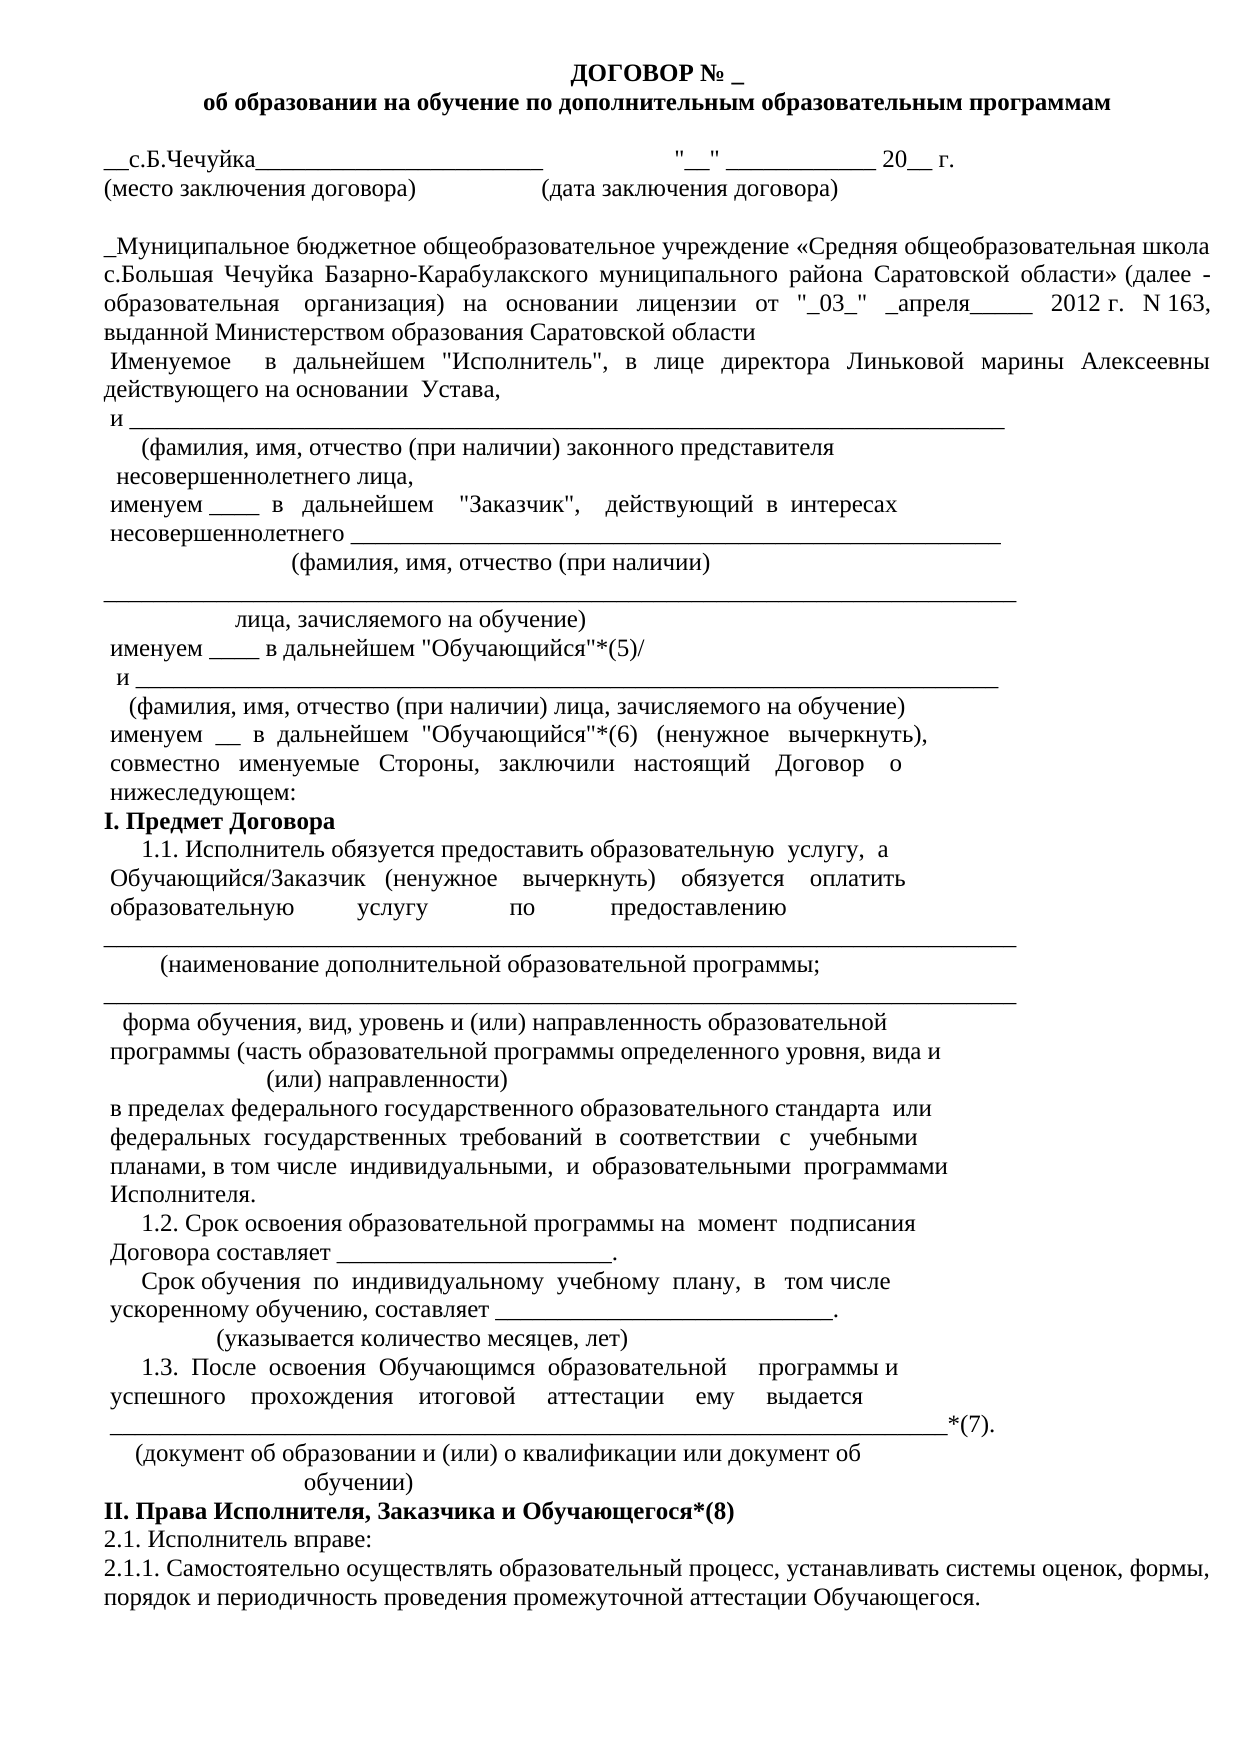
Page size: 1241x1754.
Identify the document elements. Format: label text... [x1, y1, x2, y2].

text Срок обучения по индивидуальному учебному плану, в том числе [103, 1266, 1211, 1294]
text успешного прохождения итоговой аттестации ему выдается [103, 1381, 1211, 1409]
text _________________________________________________________________________ [103, 921, 1211, 949]
text форма обучения, вид, уровень и (или) направленность образовательной [103, 1007, 1211, 1036]
text именуем __ в дальнейшем "Обучающийся"*(6) (ненужное вычеркнуть), [103, 719, 1211, 748]
text 1.1. Исполнитель обязуется предоставить образовательную услугу, а [103, 834, 1211, 863]
text именуем ____ в дальнейшем "Обучающийся"*(5)/ [103, 633, 1211, 662]
text и _____________________________________________________________________ [103, 662, 1211, 691]
text ускоренному обучению, составляет ___________________________. [103, 1294, 1211, 1323]
text Именуемое в дальнейшем "Исполнитель", в лице директора Линьковой марины Алексеевны действующего на основании Устава, [103, 346, 1211, 403]
text (фамилия, имя, отчество (при наличии) [103, 547, 1211, 576]
text обучении) [103, 1467, 1211, 1496]
text образовательную услугу по предоставлению [103, 892, 1211, 921]
text (указывается количество месяцев, лет) [103, 1323, 1211, 1352]
text именуем ____ в дальнейшем "Заказчик", действующий в интересах [103, 489, 1211, 518]
text Исполнителя. [103, 1179, 1211, 1208]
text _________________________________________________________________________ [103, 576, 1211, 604]
text в пределах федерального государственного образовательного стандарта или [103, 1093, 1211, 1122]
text ___________________________________________________________________*(7). [103, 1409, 1211, 1438]
text (наименование дополнительной образовательной программы; [103, 949, 1211, 978]
text 1.2. Срок освоения образовательной программы на момент подписания [103, 1208, 1211, 1237]
text (фамилия, имя, отчество (при наличии) законного представителя [103, 432, 1211, 461]
text 2.1.1. Самостоятельно осуществлять образовательный процесс, устанавливать системы оценок, формы, порядок и периодичность проведения промежуточной аттестации Обучающегося. [103, 1553, 1211, 1611]
text _Муниципальное бюджетное общеобразовательное учреждение «Средняя общеобразовательная школа с.Большая Чечуйка Базарно-Карабулакского муниципального района Саратовской области» (далее - образовательная организация) на основании лицензии от "_03_" _апреля_____ 2012 г. N 163, выданной Министерством образования Саратовской области [103, 231, 1211, 346]
text Договора составляет ______________________. [103, 1237, 1211, 1266]
text __с.Б.Чечуйка_______________________ "__" ____________ 20__ г. [103, 144, 1211, 173]
text программы (часть образовательной программы определенного уровня, вида и [103, 1036, 1211, 1064]
text совместно именуемые Стороны, заключили настоящий Договор о [103, 748, 1211, 777]
text 2.1. Исполнитель вправе: [103, 1524, 1211, 1553]
text нижеследующем: [103, 777, 1211, 806]
text 1.3. После освоения Обучающимся образовательной программы и [103, 1352, 1211, 1381]
text (фамилия, имя, отчество (при наличии) лица, зачисляемого на обучение) [103, 691, 1211, 719]
text _________________________________________________________________________ [103, 978, 1211, 1007]
text несовершеннолетнего ____________________________________________________ [103, 518, 1211, 547]
text (или) направленности) [103, 1064, 1211, 1093]
text ДОГОВОР № _ об образовании на обучение по дополнительным образовательным программам [103, 58, 1211, 116]
text несовершеннолетнего лица, [103, 461, 1211, 489]
text лица, зачисляемого на обучение) [103, 604, 1211, 633]
text I. Предмет Договора [103, 806, 1211, 834]
text II. Права Исполнителя, Заказчика и Обучающегося*(8) [103, 1496, 1211, 1524]
text и ______________________________________________________________________ [103, 403, 1211, 432]
text федеральных государственных требований в соответствии с учебными [103, 1122, 1211, 1151]
text Обучающийся/Заказчик (ненужное вычеркнуть) обязуется оплатить [103, 863, 1211, 892]
text (место заключения договора) (дата заключения договора) [103, 173, 1211, 202]
text планами, в том числе индивидуальными, и образовательными программами [103, 1151, 1211, 1179]
text (документ об образовании и (или) о квалификации или документ об [103, 1438, 1211, 1467]
